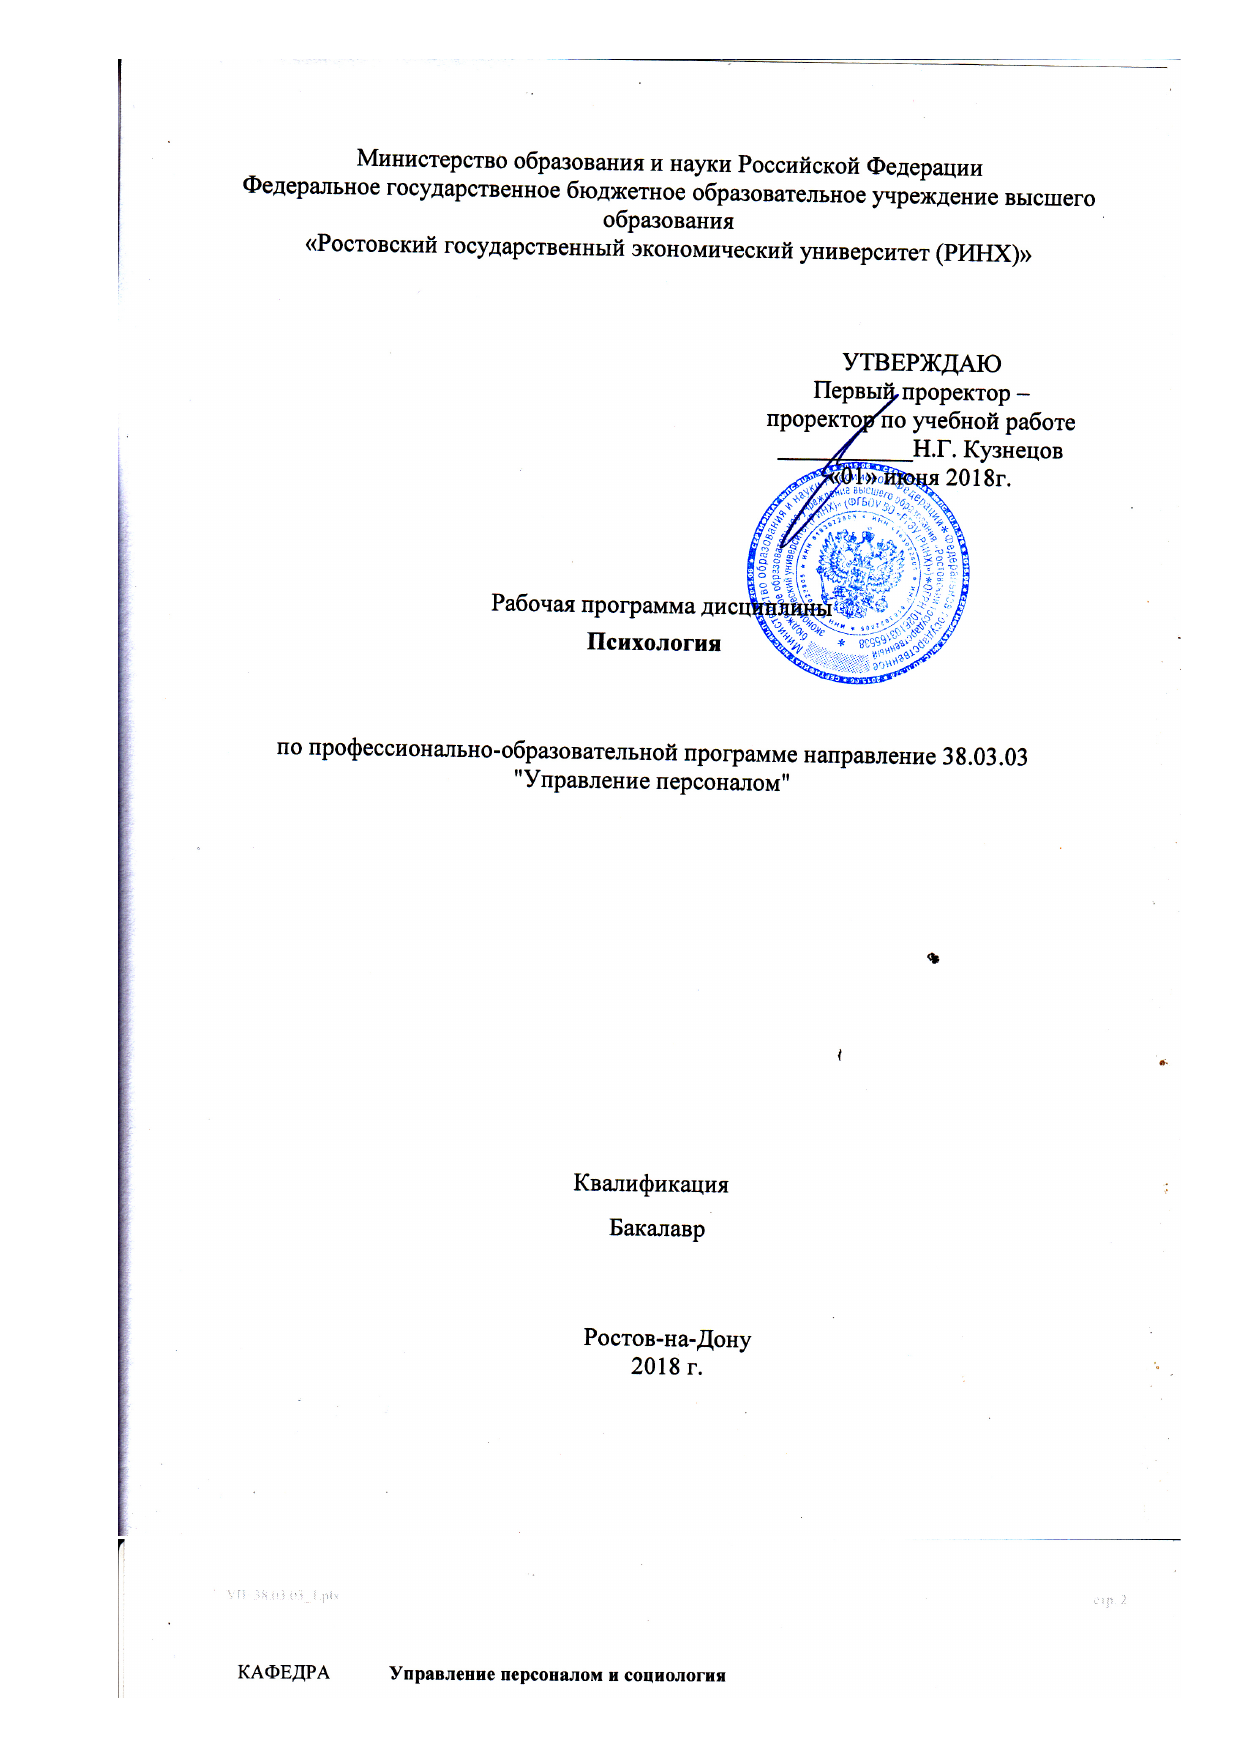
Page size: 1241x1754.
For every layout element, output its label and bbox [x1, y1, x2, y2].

picture [118, 59, 1181, 1536]
picture [118, 1539, 1181, 1698]
